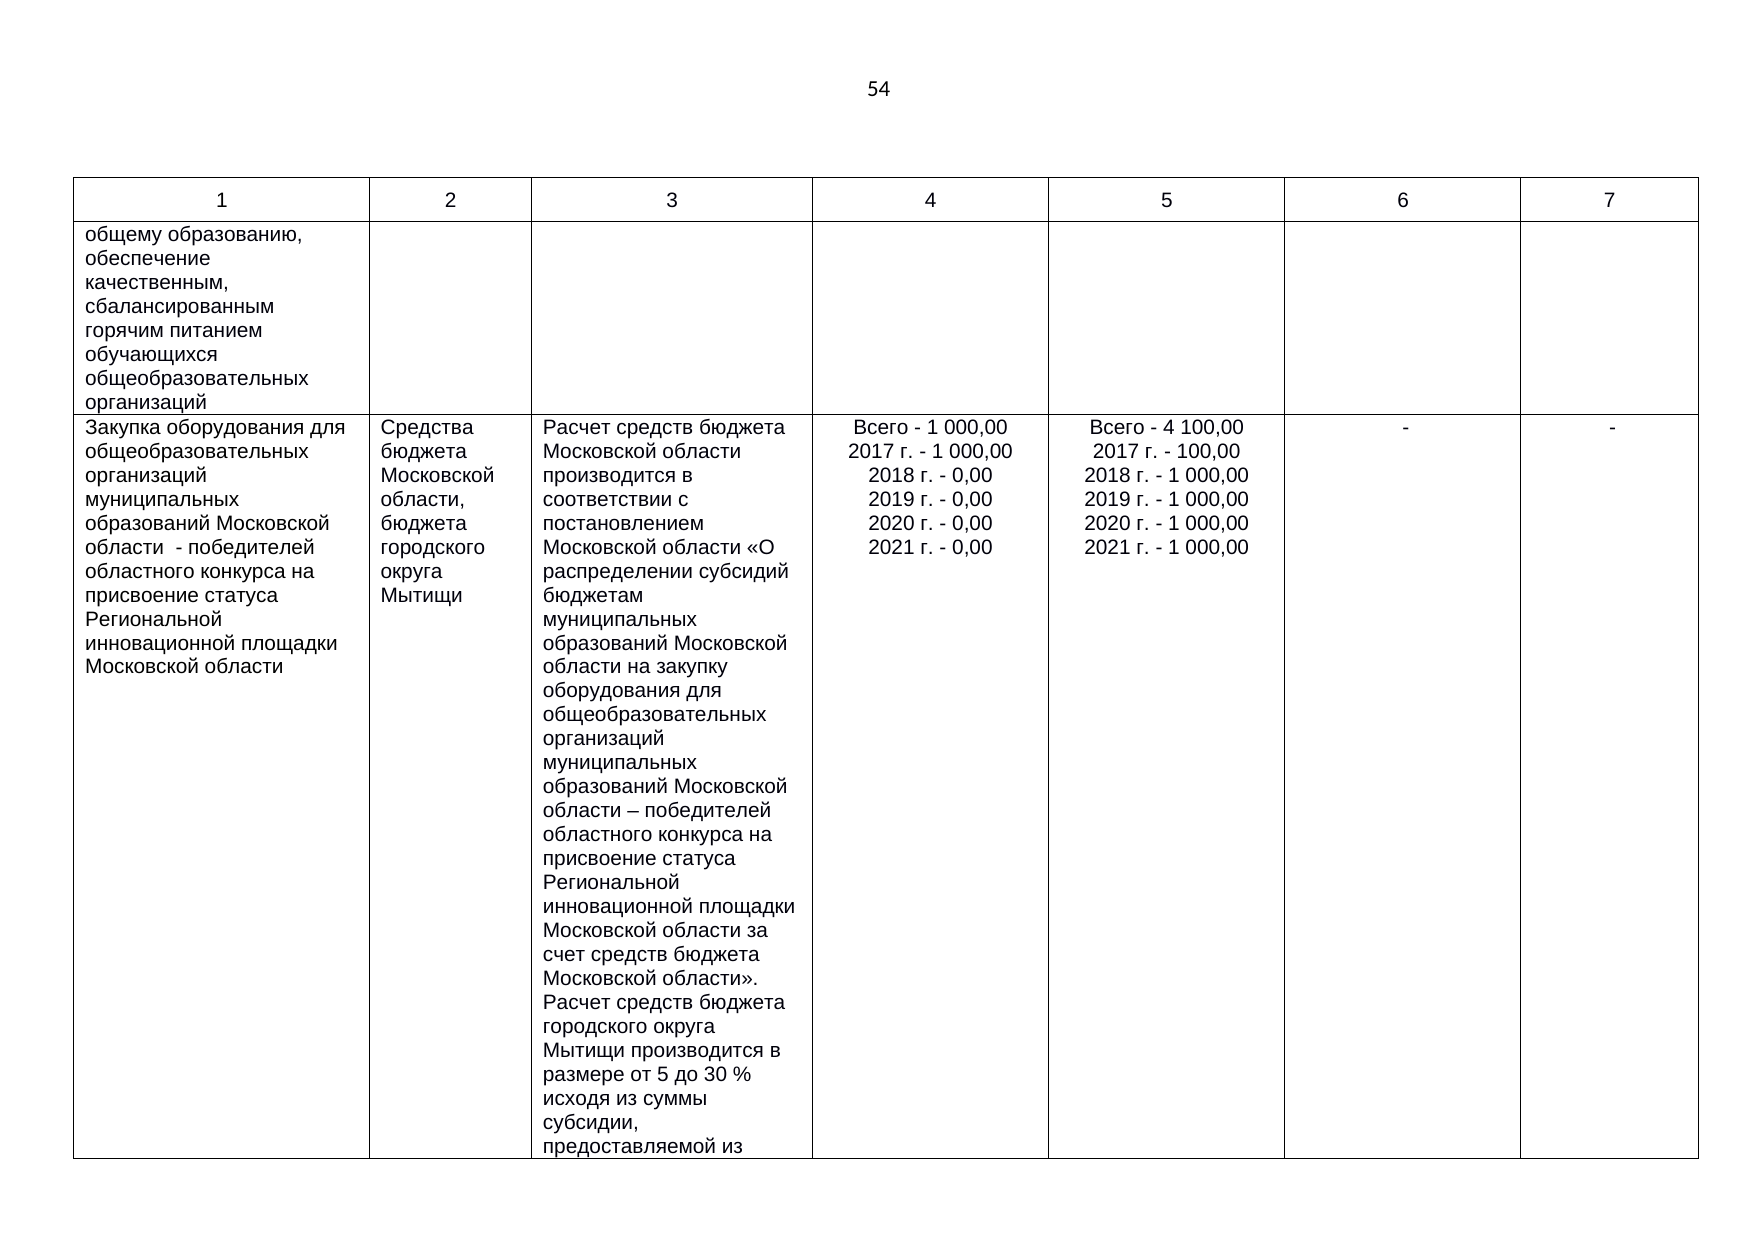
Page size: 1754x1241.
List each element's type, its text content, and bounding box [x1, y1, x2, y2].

table_cell - [1285, 415, 1520, 1157]
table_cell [813, 222, 1048, 414]
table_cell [1049, 415, 1284, 1157]
table_header 4 [813, 178, 1048, 221]
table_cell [74, 415, 369, 1157]
table_header 2 [370, 178, 531, 221]
table_cell [532, 222, 812, 414]
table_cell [1049, 222, 1284, 414]
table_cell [813, 415, 1048, 1157]
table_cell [370, 415, 531, 1157]
table_header 3 [532, 178, 812, 221]
table_cell [370, 222, 531, 414]
table_header 5 [1049, 178, 1284, 221]
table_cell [1285, 222, 1520, 414]
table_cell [532, 415, 812, 1157]
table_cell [74, 222, 369, 414]
table_header 7 [1521, 178, 1698, 221]
table_cell - [1521, 415, 1698, 1157]
table_cell - [1521, 222, 1698, 414]
table_header 1 [74, 178, 369, 221]
table_header 6 [1285, 178, 1520, 221]
